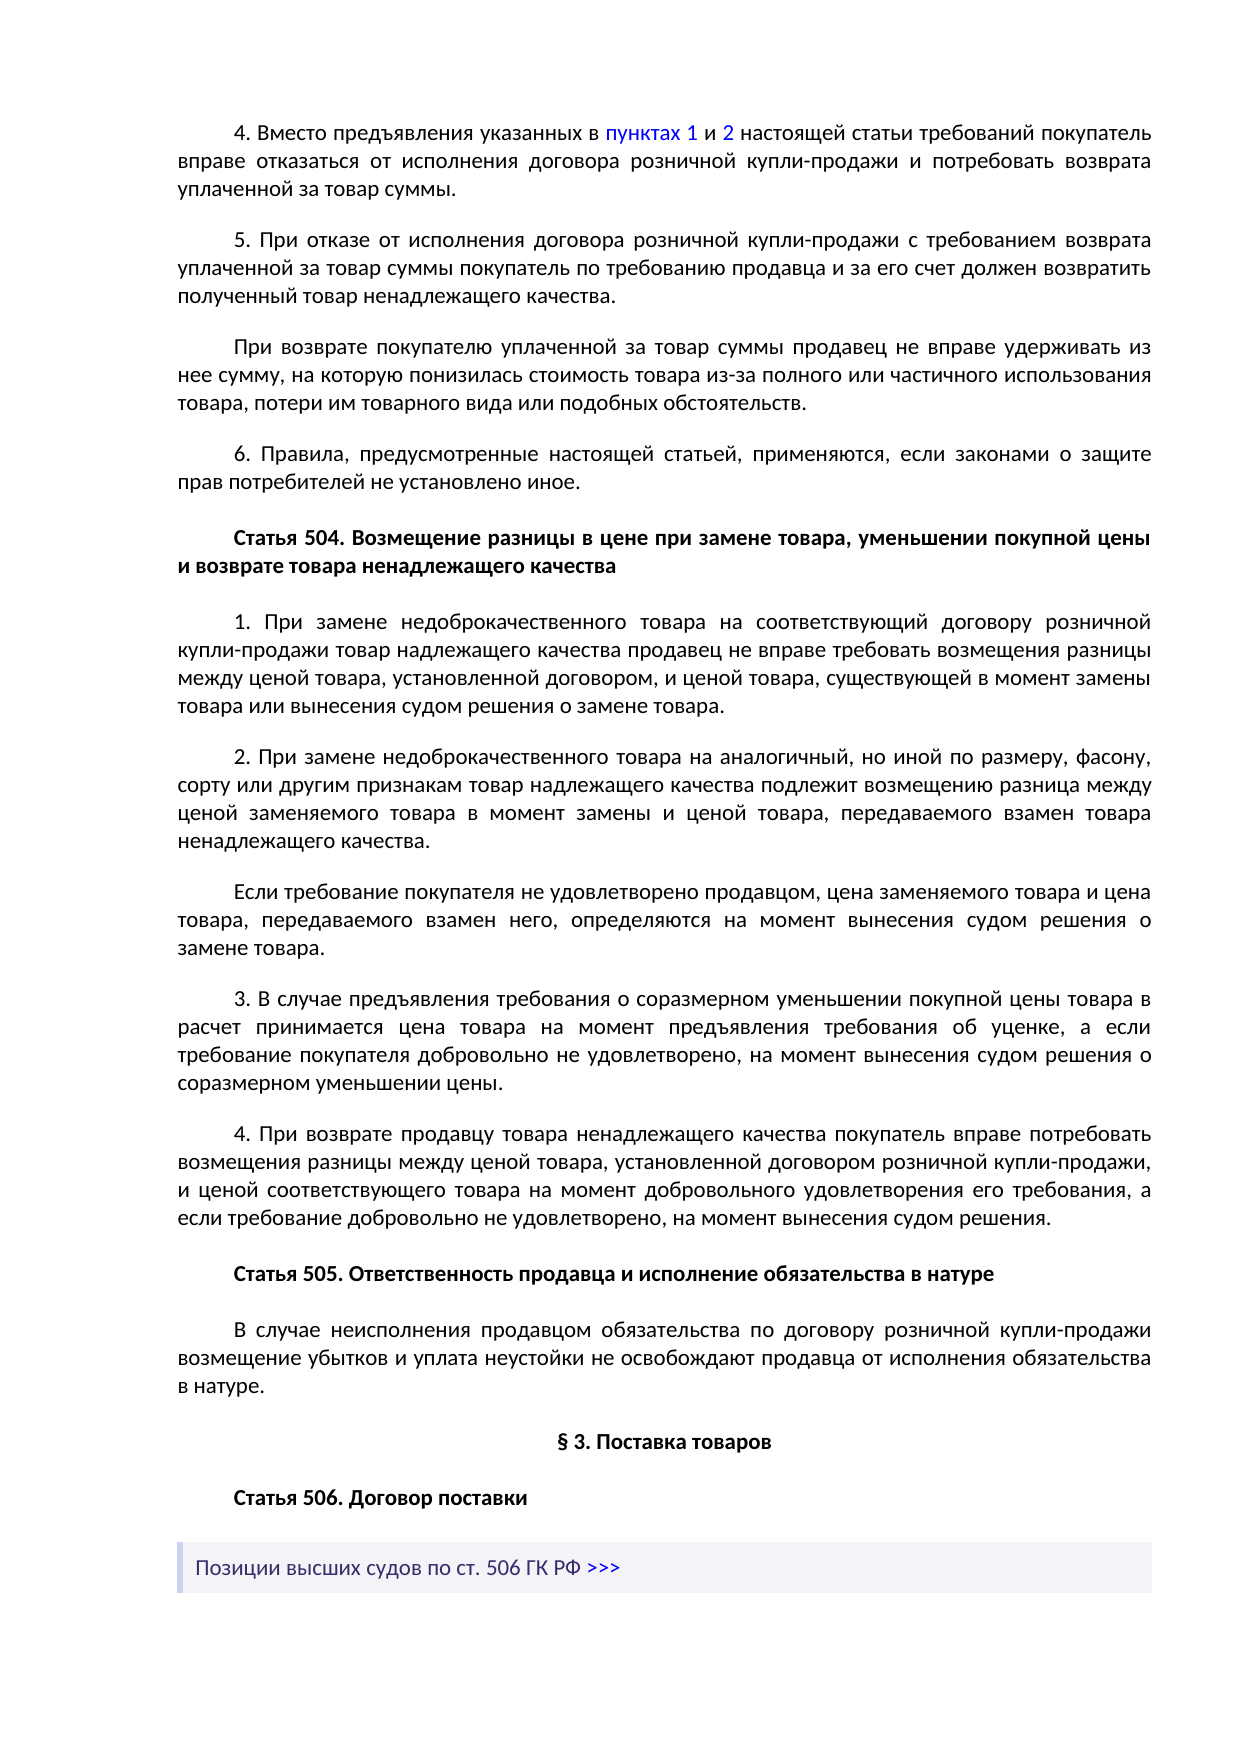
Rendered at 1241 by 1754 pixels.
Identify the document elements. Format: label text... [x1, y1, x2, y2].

text Если требование покупателя не удовлетворено продавцом, цена заменяемого товара и цена товара, передаваемого взамен него, определяются на момент вынесения судом решения о замене товара. [177, 877, 1152, 961]
title Статья 505. Ответственность продавца и исполнение обязательства в натуре [177, 1259, 1152, 1287]
text 3. В случае предъявления требования о соразмерном уменьшении покупной цены товара в расчет принимается цена товара на момент предъявления требования об уценке, а если требование покупателя добровольно не удовлетворено, на момент вынесения судом решения о соразмерном уменьшении цены. [177, 984, 1152, 1096]
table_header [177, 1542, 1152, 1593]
text 2. При замене недоброкачественного товара на аналогичный, но иной по размеру, фасону, сорту или другим признакам товар надлежащего качества подлежит возмещению разница между ценой заменяемого товара в момент замены и ценой товара, передаваемого взамен товара ненадлежащего качества. [177, 742, 1152, 854]
title Статья 506. Договор поставки [177, 1483, 1152, 1511]
text 6. Правила, предусмотренные настоящей статьей, применяются, если законами о защите прав потребителей не установлено иное. [177, 439, 1152, 495]
text 4. При возврате продавцу товара ненадлежащего качества покупатель вправе потребовать возмещения разницы между ценой товара, установленной договором розничной купли-продажи, и ценой соответствующего товара на момент добровольного удовлетворения его требования, а если требование добровольно не удовлетворено, на момент вынесения судом решения. [177, 1119, 1152, 1231]
text 1. При замене недоброкачественного товара на соответствующий договору розничной купли-продажи товар надлежащего качества продавец не вправе требовать возмещения разницы между ценой товара, установленной договором, и ценой товара, существующей в момент замены товара или вынесения судом решения о замене товара. [177, 607, 1152, 719]
text 5. При отказе от исполнения договора розничной купли-продажи с требованием возврата уплаченной за товар суммы покупатель по требованию продавца и за его счет должен возвратить полученный товар ненадлежащего качества. [177, 225, 1152, 309]
title Статья 504. Возмещение разницы в цене при замене товара, уменьшении покупной цены и возврате товара ненадлежащего качества [177, 523, 1152, 579]
text В случае неисполнения продавцом обязательства по договору розничной купли-продажи возмещение убытков и уплата неустойки не освобождают продавца от исполнения обязательства в натуре. [177, 1315, 1152, 1399]
text При возврате покупателю уплаченной за товар суммы продавец не вправе удерживать из нее сумму, на которую понизилась стоимость товара из-за полного или частичного использования товара, потери им товарного вида или подобных обстоятельств. [177, 332, 1152, 416]
title § 3. Поставка товаров [177, 1427, 1152, 1455]
text 4. Вместо предъявления указанных в пунктах 1 и 2 настоящей статьи требований покупатель вправе отказаться от исполнения договора розничной купли-продажи и потребовать возврата уплаченной за товар суммы. [177, 118, 1152, 202]
